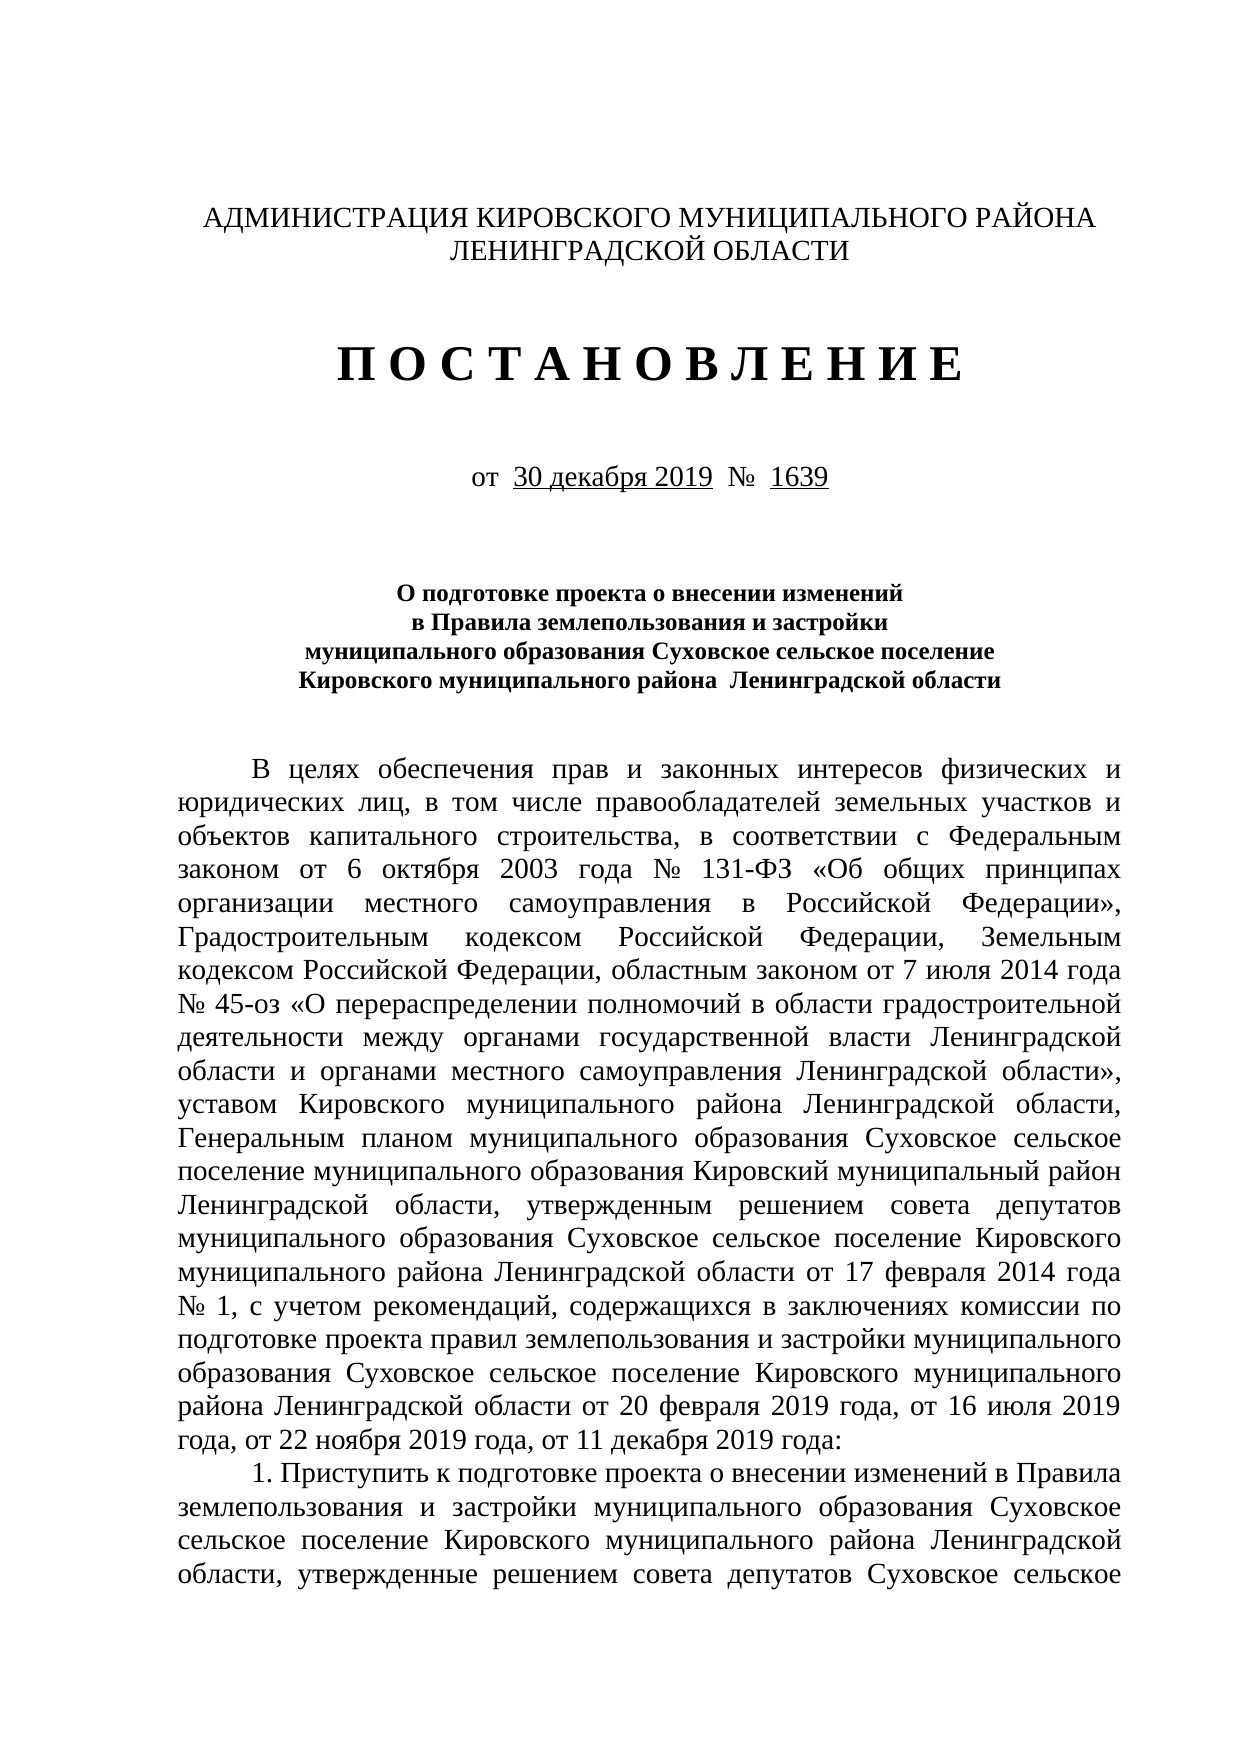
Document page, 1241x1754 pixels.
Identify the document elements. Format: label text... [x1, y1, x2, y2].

text О подготовке проекта о внесении изменений [177, 578, 1122, 607]
text в Правила землепользования и застройки [177, 607, 1122, 636]
text П О С Т А Н О В Л Е Н И Е [177, 334, 1122, 392]
text Кировского муниципального района Ленинградской области [177, 665, 1122, 693]
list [177, 1455, 1122, 1589]
text АДМИНИСТРАЦИЯ КИРОВСКОГО МУНИЦИПАЛЬНОГО РАЙОНА ЛЕНИНГРАДСКОЙ ОБЛАСТИ [177, 200, 1122, 267]
text муниципального образования Суховское сельское поселение [177, 636, 1122, 665]
text В целях обеспечения прав и законных интересов физических и юридических лиц, в том числе правообладателей земельных участков и объектов капитального строительства, в соответствии с Федеральным законом от 6 октября 2003 года № 131-ФЗ «Об общих принципах организации местного самоуправления в Российской Федерации», Градостроительным кодексом Российской Федерации, Земельным кодексом Российской Федерации, областным законом от 7 июля 2014 года № 45-оз «О перераспределении полномочий в области градостроительной деятельности между органами государственной власти Ленинградской области и органами местного самоуправления Ленинградской области», уставом Кировского муниципального района Ленинградской области, Генеральным планом муниципального образования Суховское сельское поселение муниципального образования Кировский муниципальный район Ленинградской области, утвержденным решением совета депутатов муниципального образования Суховское сельское поселение Кировского муниципального района Ленинградской области от 17 февраля 2014 года № 1, с учетом рекомендаций, содержащихся в заключениях комиссии по подготовке проекта правил землепользования и застройки муниципального образования Суховское сельское поселение Кировского муниципального района Ленинградской области от 20 февраля 2019 года, от 16 июля 2019 года, от 22 ноября 2019 года, от 11 декабря 2019 года: [177, 751, 1122, 1455]
text от 30 декабря 2019 № 1639 [177, 459, 1122, 492]
